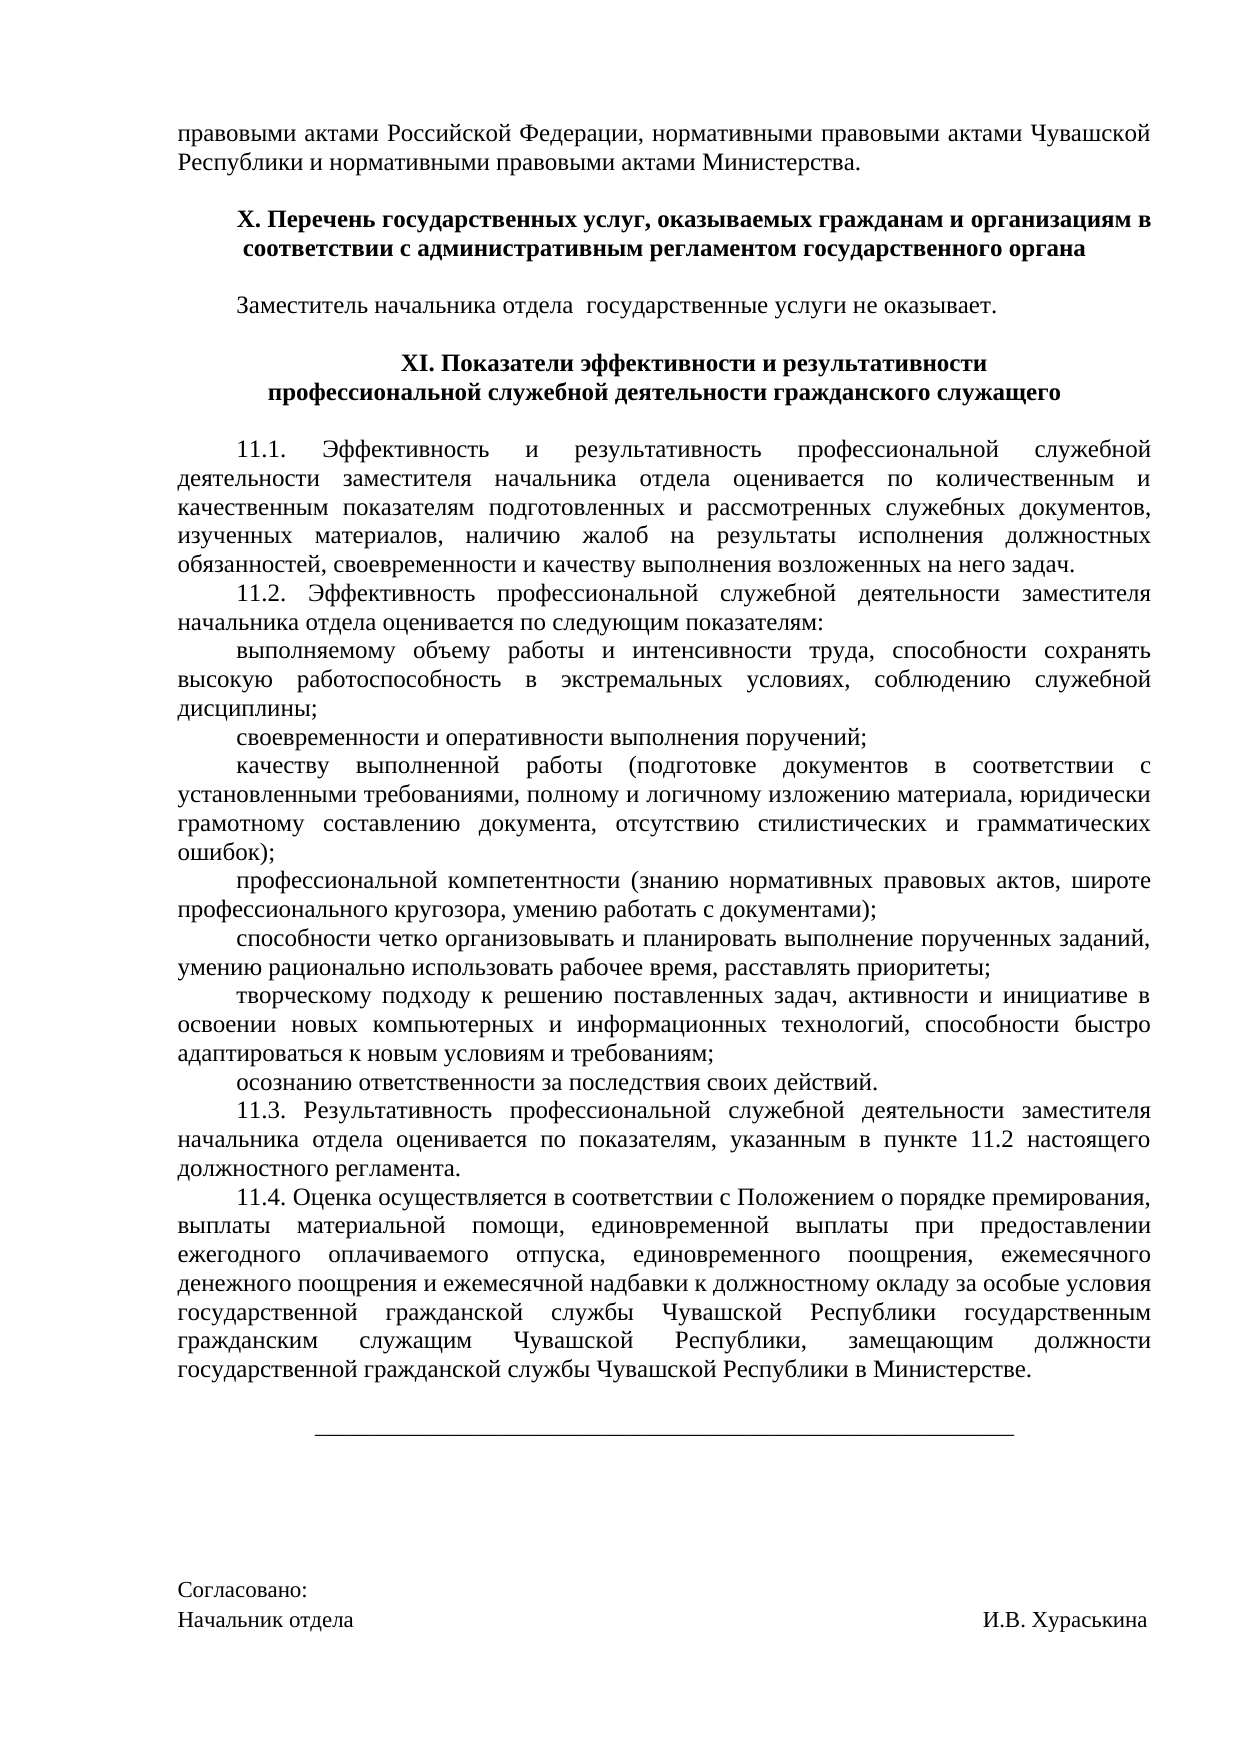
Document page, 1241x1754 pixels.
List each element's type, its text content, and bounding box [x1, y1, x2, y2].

text творческому подходу к решению поставленных задач, активности и инициативе в освоении новых компьютерных и информационных технологий, способности быстро адаптироваться к новым условиям и требованиям; [177, 981, 1152, 1067]
text своевременности и оперативности выполнения поручений; [177, 722, 1152, 751]
text Согласовано: [177, 1576, 1152, 1603]
text 11.3. Результативность профессиональной служебной деятельности заместителя начальника отдела оценивается по показателям, указанным в пункте 11.2 настоящего должностного регламента. [177, 1096, 1152, 1182]
text выполняемому объему работы и интенсивности труда, способности сохранять высокую работоспособность в экстремальных условиях, соблюдению служебной дисциплины; [177, 636, 1152, 722]
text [177, 118, 1152, 176]
text 11.2. Эффективность профессиональной служебной деятельности заместителя начальника отдела оценивается по следующим показателям: [177, 578, 1152, 636]
text профессиональной компетентности (знанию нормативных правовых актов, широте профессионального кругозора, умению работать с документами); [177, 866, 1152, 923]
text 11.4. Оценка осуществляется в соответствии с Положением о порядке премирования, выплаты материальной помощи, единовременной выплаты при предоставлении ежегодного оплачиваемого отпуска, единовременного поощрения, ежемесячного денежного поощрения и ежемесячной надбавки к должностному окладу за особые условия государственной гражданской службы Чувашской Республики государственным гражданским служащим Чувашской Республики, замещающим должности государственной гражданской службы Чувашской Республики в Министерстве. [177, 1182, 1152, 1383]
text XI. Показатели эффективности и результативности профессиональной служебной деятельности гражданского служащего [177, 348, 1152, 406]
text качеству выполненной работы (подготовке документов в соответствии с установленными требованиями, полному и логичному изложению материала, юридически грамотному составлению документа, отсутствию стилистических и грамматических ошибок); [177, 751, 1152, 866]
text способности четко организовывать и планировать выполнение порученных заданий, умению рационально использовать рабочее время, расставлять приоритеты; [177, 923, 1152, 981]
text _____________________________________________________________ [177, 1412, 1152, 1438]
text Заместитель начальника отдела государственные услуги не оказывает. [177, 291, 1152, 319]
text осознанию ответственности за последствия своих действий. [177, 1067, 1152, 1096]
text 11.1. Эффективность и результативность профессиональной служебной деятельности заместителя начальника отдела оценивается по количественным и качественным показателям подготовленных и рассмотренных служебных документов, изученных материалов, наличию жалоб на результаты исполнения должностных обязанностей, своевременности и качеству выполнения возложенных на него задач. [177, 434, 1152, 578]
text Начальник отдела И.В. Хураськина [177, 1607, 1152, 1633]
text X. Перечень государственных услуг, оказываемых гражданам и организациям в соответствии с административным регламентом государственного органа [177, 204, 1152, 262]
